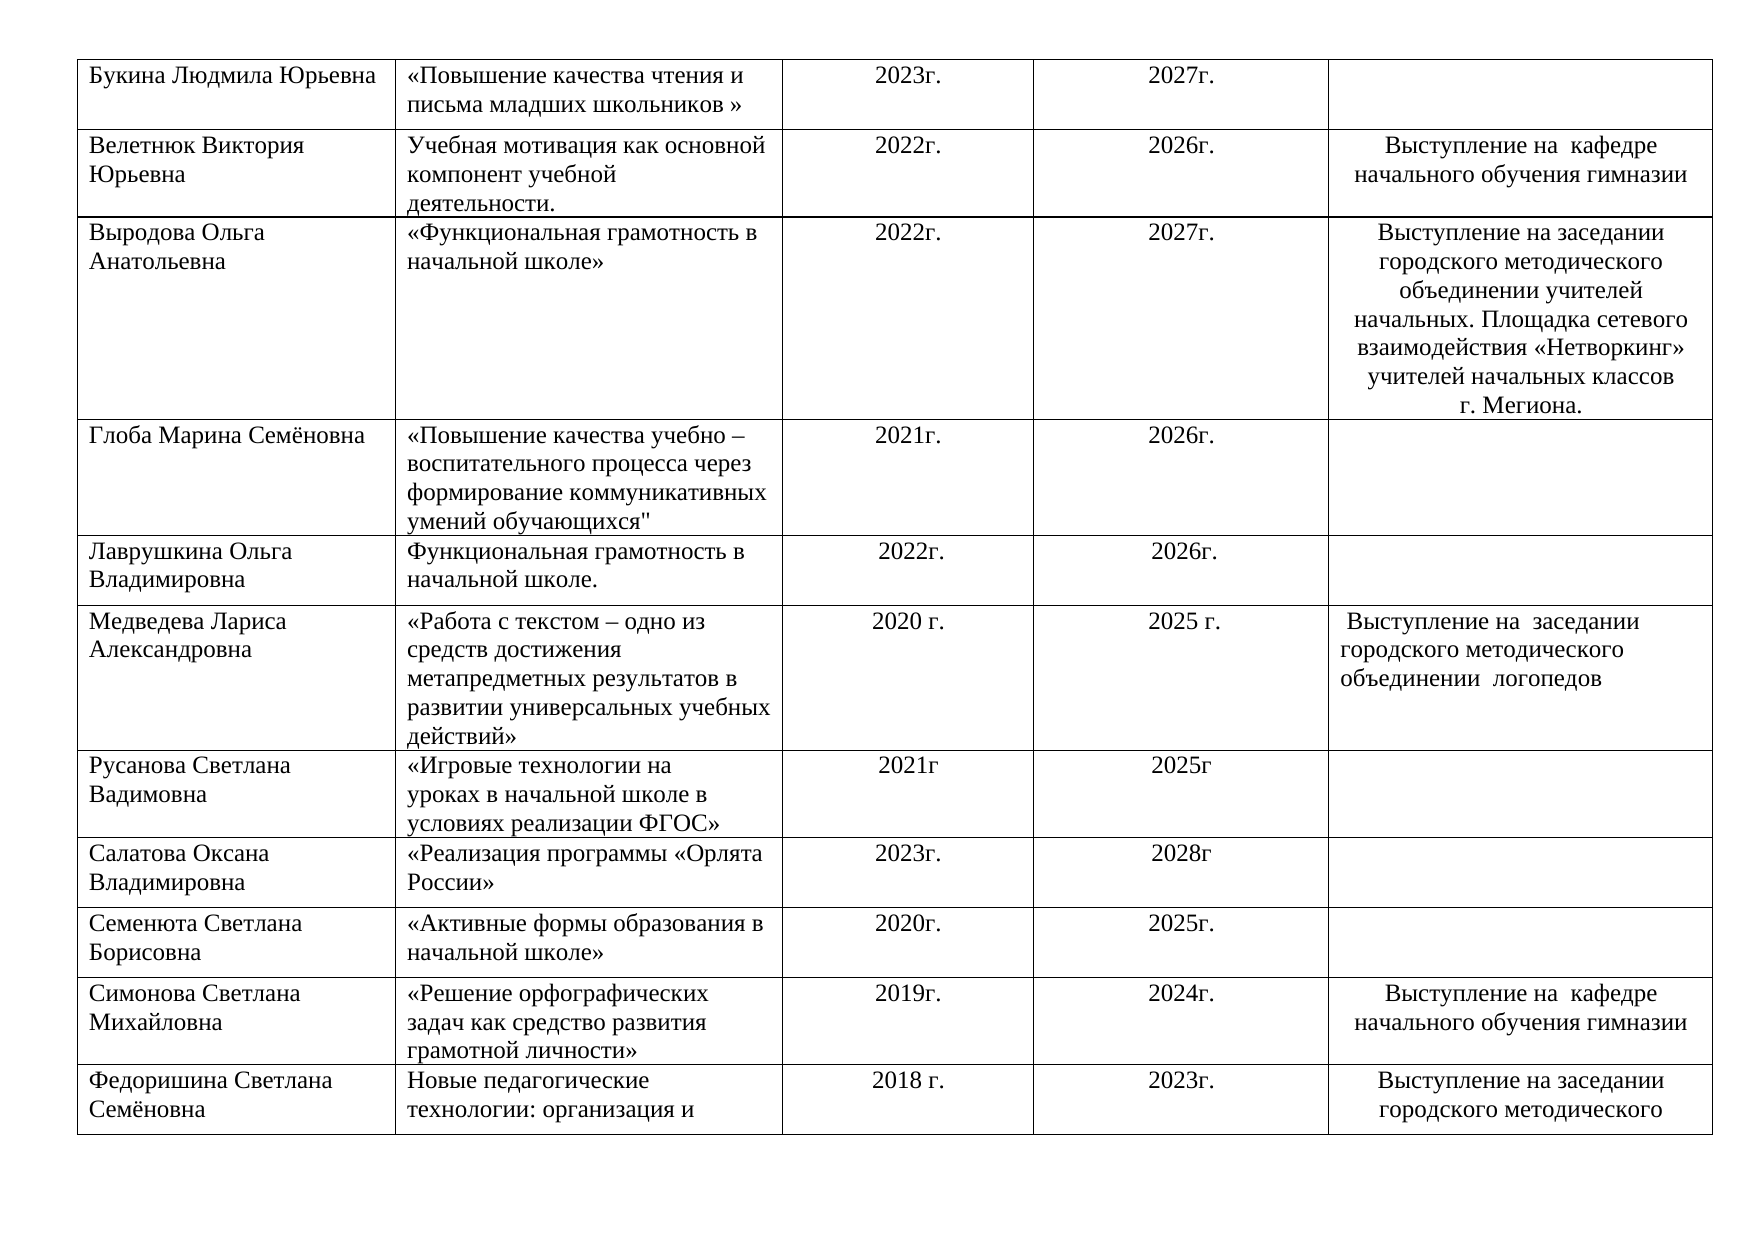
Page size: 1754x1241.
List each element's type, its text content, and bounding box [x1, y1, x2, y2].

table_cell 2028г [1034, 838, 1328, 907]
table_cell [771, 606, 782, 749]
table_cell «Функциональная грамотность в начальной школе» [396, 218, 782, 419]
table_cell «Активные формы образования в начальной школе» [396, 908, 782, 977]
table_cell Семенюта Светлана Борисовна [78, 908, 395, 977]
table_cell Салатова Оксана Владимировна [78, 838, 395, 907]
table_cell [1329, 1065, 1712, 1134]
table_cell 2023г. [1034, 1065, 1328, 1134]
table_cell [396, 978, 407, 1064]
table_cell «Реализация программы «Орлята России» [396, 838, 782, 907]
table_cell 2027г. [1034, 218, 1328, 419]
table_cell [78, 1065, 395, 1134]
table_cell 2026г. [1034, 420, 1328, 535]
table_cell Медведева Лариса Александровна [78, 606, 395, 749]
table_cell 2025г [1034, 751, 1328, 837]
table_cell Глоба Марина Семёновна [78, 420, 395, 535]
table_cell Велетнюк Виктория Юрьевна [78, 130, 395, 216]
table_cell [1329, 60, 1712, 129]
table_cell Выродова Ольга Анатольевна [78, 218, 395, 419]
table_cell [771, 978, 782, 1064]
table_cell Букина Людмила Юрьевна [78, 60, 395, 129]
table_cell [1329, 420, 1712, 535]
table_cell 2020г. [783, 908, 1033, 977]
table_cell Функциональная грамотность в начальной школе. [396, 536, 782, 605]
table_cell [1329, 908, 1712, 977]
table_cell 2025 г. [1034, 606, 1328, 749]
table_cell [1329, 536, 1712, 605]
table_cell 2024г. [1034, 978, 1328, 1064]
table_cell 2018 г. [783, 1065, 1033, 1134]
table_cell 2026г. [1034, 130, 1328, 216]
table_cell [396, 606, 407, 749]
table_cell 2022г. [783, 218, 1033, 419]
table_cell 2023г. [783, 60, 1033, 129]
table_cell Симонова Светлана Михайловна [78, 978, 395, 1064]
table_cell 2023г. [783, 838, 1033, 907]
table_cell Учебная мотивация как основной компонент учебной деятельности. [396, 130, 782, 216]
table_cell [1329, 751, 1712, 837]
table_cell «Повышение качества чтения и письма младших школьников » [396, 60, 782, 129]
table_cell «Игровые технологии на уроках в начальной школе в условиях реализации ФГОС» [396, 751, 782, 837]
table_cell Русанова Светлана Вадимовна [78, 751, 395, 837]
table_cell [396, 1065, 782, 1134]
table_cell Выступление на кафедре начального обучения гимназии [1329, 978, 1712, 1064]
table_cell Лаврушкина Ольга Владимировна [78, 536, 395, 605]
table_cell 2022г. [783, 130, 1033, 216]
table_cell 2025г. [1034, 908, 1328, 977]
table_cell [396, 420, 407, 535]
table_cell 2026г. [1034, 536, 1328, 605]
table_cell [1329, 130, 1712, 216]
table_cell 2022г. [783, 536, 1033, 605]
table_cell [1329, 838, 1712, 907]
table_cell 2021г [783, 751, 1033, 837]
table_cell 2021г. [783, 420, 1033, 535]
table_cell 2027г. [1034, 60, 1328, 129]
table_cell 2019г. [783, 978, 1033, 1064]
table_cell Выступление на заседании городского методического объединении логопедов [1329, 606, 1712, 749]
table_cell 2020 г. [783, 606, 1033, 749]
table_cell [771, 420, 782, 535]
